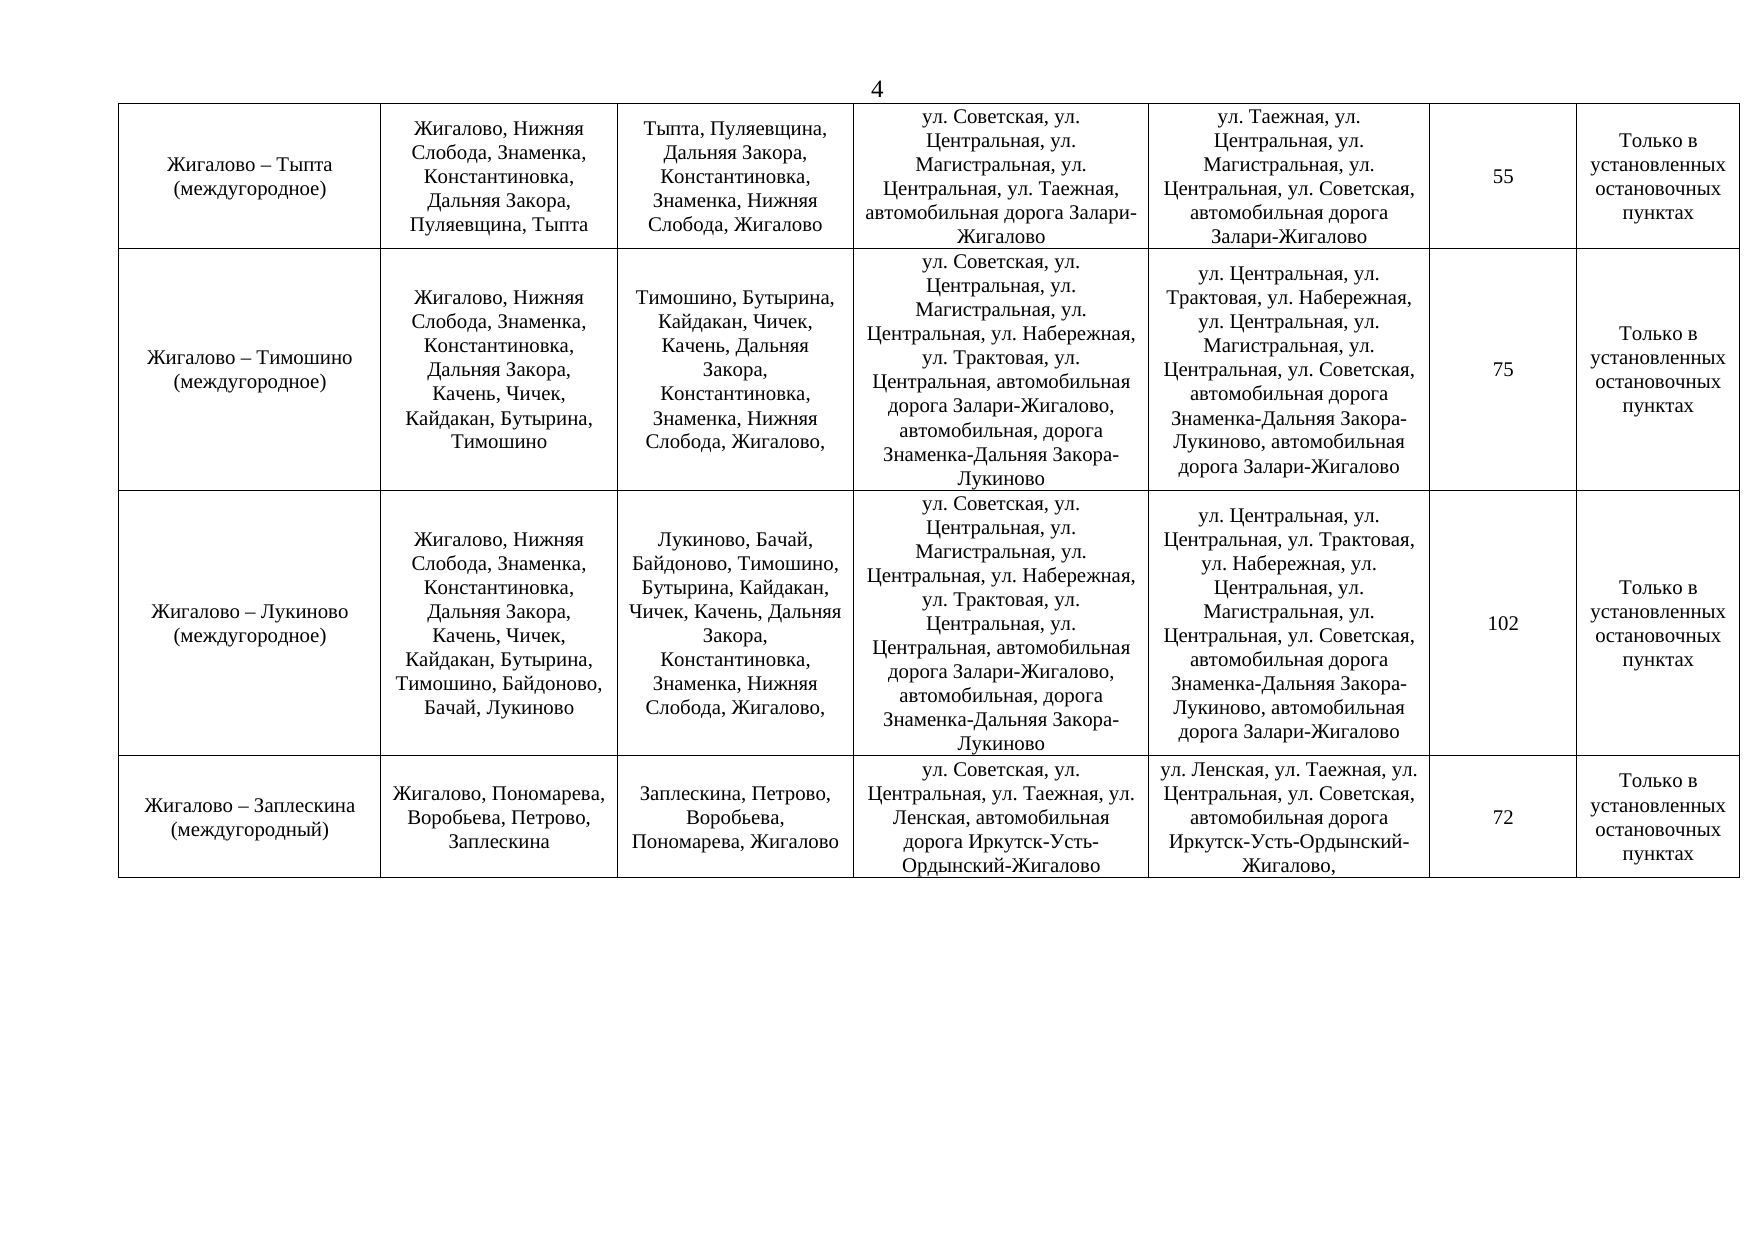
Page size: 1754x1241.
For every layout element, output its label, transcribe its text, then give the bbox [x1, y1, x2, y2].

table_cell Только в установленных остановочных пунктах [1577, 249, 1739, 490]
table_cell ул. Советская, ул. Центральная, ул. Магистральная, ул. Центральная, ул. Набережная, ул. Трактовая, ул. Центральная, автомобильная дорога Залари-Жигалово, автомобильная, дорога Знаменка-Дальняя Закора-Лукиново [854, 249, 1148, 490]
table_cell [1577, 104, 1739, 248]
table_cell Тимошино, Бутырина, Кайдакан, Чичек, Качень, Дальняя Закора, Константиновка, Знаменка, Нижняя Слобода, Жигалово, [618, 249, 853, 490]
table_cell Жигалово – Тыпта (междугородное) [119, 104, 380, 248]
table_cell Тыпта, Пуляевщина, Дальняя Закора, Константиновка, Знаменка, Нижняя Слобода, Жигалово [618, 104, 853, 248]
table_cell ул. Таежная, ул. Центральная, ул. Магистральная, ул. Центральная, ул. Советская, автомобильная дорога Залари-Жигалово [1149, 104, 1429, 248]
table_cell 72 [1430, 756, 1576, 877]
table_cell ул. Ленская, ул. Таежная, ул. Центральная, ул. Советская, автомобильная дорога Иркутск-Усть-Ордынский-Жигалово, [1149, 756, 1429, 877]
table_cell Лукиново, Бачай, Байдоново, Тимошино, Бутырина, Кайдакан, Чичек, Качень, Дальняя Закора, Константиновка, Знаменка, Нижняя Слобода, Жигалово, [618, 491, 853, 755]
table_cell Только в установленных остановочных пунктах [1577, 491, 1739, 755]
table_cell ул. Советская, ул. Центральная, ул. Магистральная, ул. Центральная, ул. Таежная, автомобильная дорога Залари-Жигалово [854, 104, 1148, 248]
table_cell Жигалово – Лукиново (междугородное) [119, 491, 380, 755]
table_cell Жигалово, Нижняя Слобода, Знаменка, Константиновка, Дальняя Закора, Качень, Чичек, Кайдакан, Бутырина, Тимошино [381, 249, 617, 490]
table_cell 75 [1430, 249, 1576, 490]
table_cell 102 [1430, 491, 1576, 755]
table_cell Заплескина, Петрово, Воробьева, Пономарева, Жигалово [618, 756, 853, 877]
table_cell ул. Советская, ул. Центральная, ул. Магистральная, ул. Центральная, ул. Набережная, ул. Трактовая, ул. Центральная, ул. Центральная, автомобильная дорога Залари-Жигалово, автомобильная, дорога Знаменка-Дальняя Закора-Лукиново [854, 491, 1148, 755]
table_cell Жигалово, Нижняя Слобода, Знаменка, Константиновка, Дальняя Закора, Пуляевщина, Тыпта [381, 104, 617, 248]
table_cell ул. Центральная, ул. Центральная, ул. Трактовая, ул. Набережная, ул. Центральная, ул. Магистральная, ул. Центральная, ул. Советская, автомобильная дорога Знаменка-Дальняя Закора-Лукиново, автомобильная дорога Залари-Жигалово [1149, 491, 1429, 755]
table_cell Жигалово, Нижняя Слобода, Знаменка, Константиновка, Дальняя Закора, Качень, Чичек, Кайдакан, Бутырина, Тимошино, Байдоново, Бачай, Лукиново [381, 491, 617, 755]
table_cell 55 [1430, 104, 1576, 248]
table_cell ул. Советская, ул. Центральная, ул. Таежная, ул. Ленская, автомобильная дорога Иркутск-Усть-Ордынский-Жигалово [854, 756, 1148, 877]
table_cell Только в установленных остановочных пунктах [1577, 756, 1739, 877]
table_cell ул. Центральная, ул. Трактовая, ул. Набережная, ул. Центральная, ул. Магистральная, ул. Центральная, ул. Советская, автомобильная дорога Знаменка-Дальняя Закора-Лукиново, автомобильная дорога Залари-Жигалово [1149, 249, 1429, 490]
table_cell Жигалово, Пономарева, Воробьева, Петрово, Заплескина [381, 756, 617, 877]
table_cell Жигалово – Заплескина (междугородный) [119, 756, 380, 877]
table_cell Жигалово – Тимошино (междугородное) [119, 249, 380, 490]
